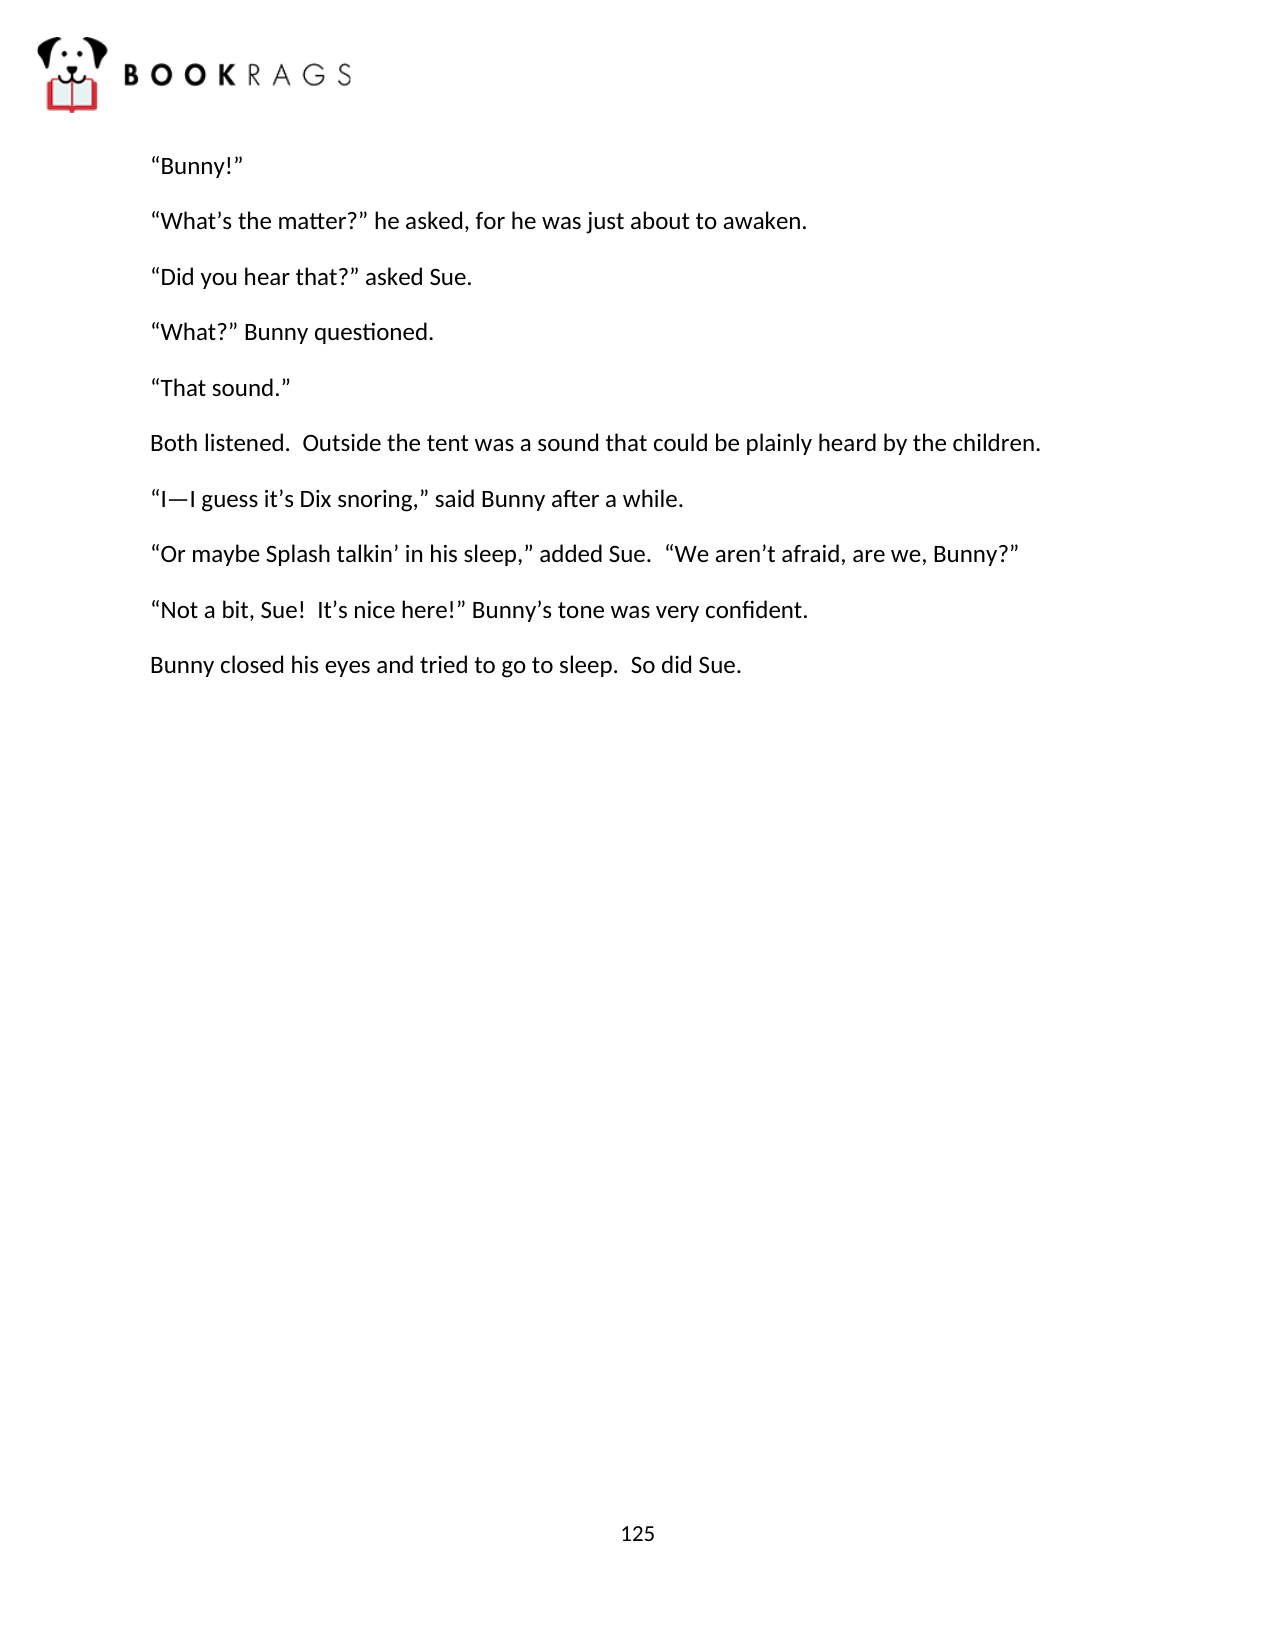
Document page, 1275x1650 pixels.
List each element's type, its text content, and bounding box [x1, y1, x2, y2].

text “That sound.” [150, 372, 1125, 403]
text “What?” Bunny questioned. [150, 317, 1125, 347]
text “Not a bit, Sue! It’s nice here!” Bunny’s tone was very confident. [150, 594, 1125, 625]
text “Bunny!” [150, 150, 1125, 181]
text Both listened. Outside the tent was a sound that could be plainly heard by the children. [150, 428, 1125, 458]
text “Or maybe Splash talkin’ in his sleep,” added Sue. “We aren’t afraid, are we, Bunny?” [150, 539, 1125, 569]
picture [37, 37, 351, 113]
text “I—­I guess it’s Dix snoring,” said Bunny after a while. [150, 483, 1125, 514]
text “What’s the matter?” he asked, for he was just about to awaken. [150, 206, 1125, 236]
text “Did you hear that?” asked Sue. [150, 261, 1125, 292]
text Bunny closed his eyes and tried to go to sleep. So did Sue. [150, 650, 1125, 680]
